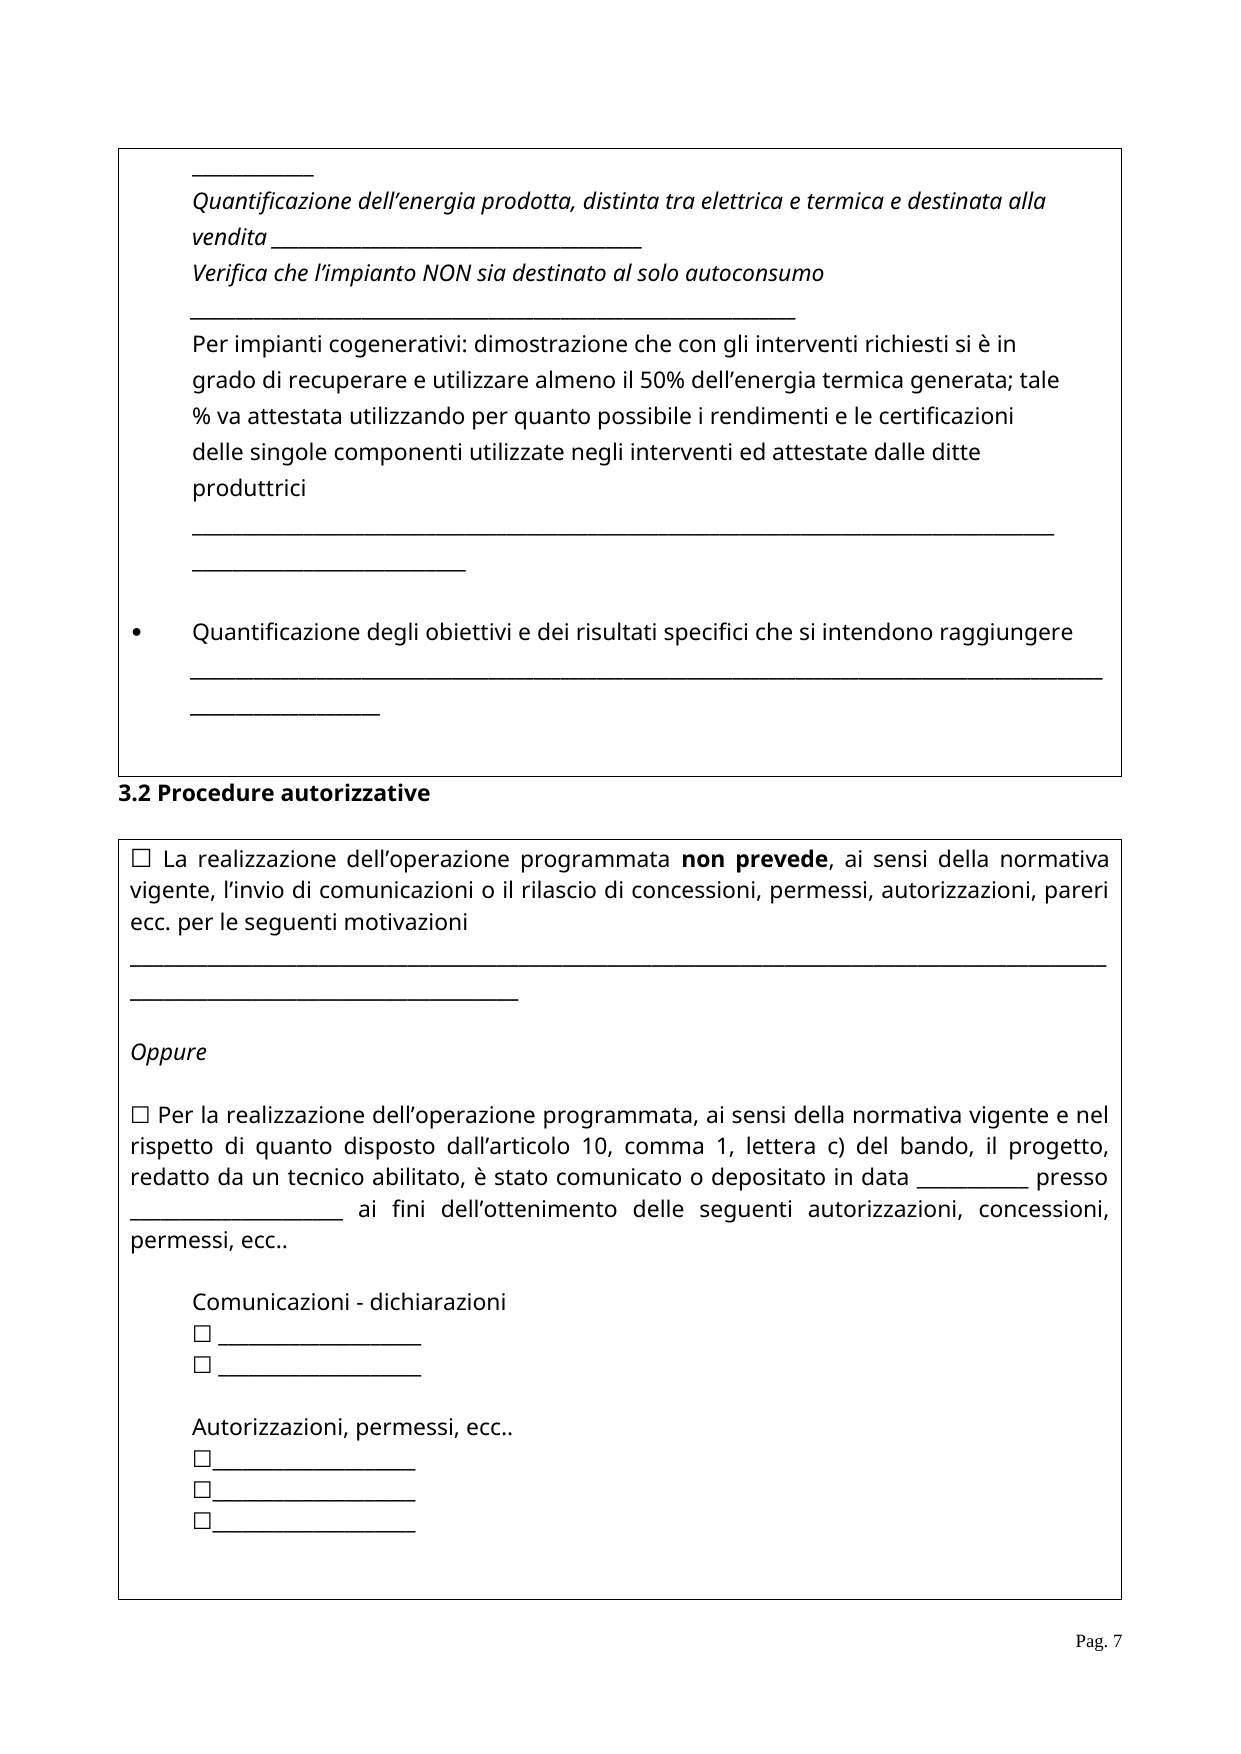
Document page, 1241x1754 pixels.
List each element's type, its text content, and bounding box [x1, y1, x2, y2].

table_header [119, 840, 1121, 1599]
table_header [119, 149, 1121, 776]
text 3.2 Procedure autorizzative [118, 777, 1122, 808]
